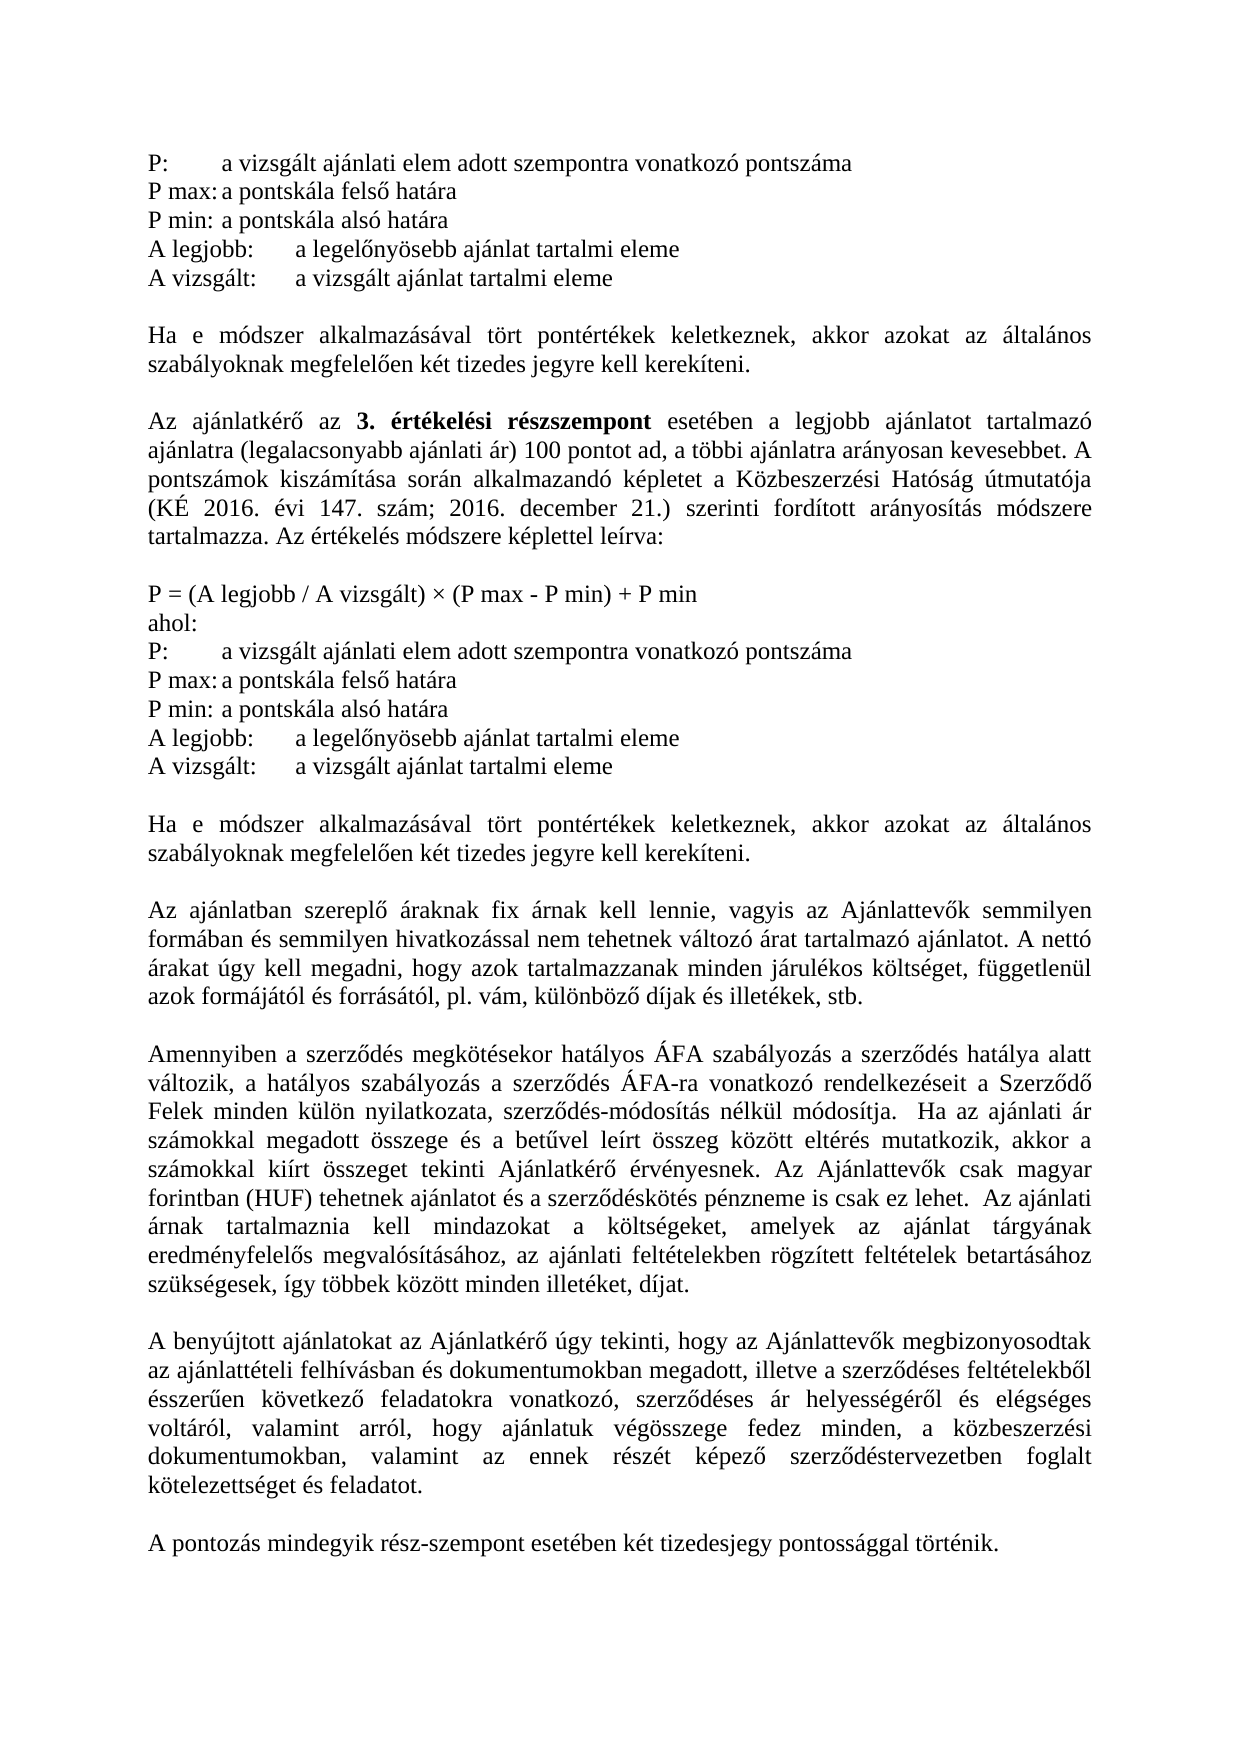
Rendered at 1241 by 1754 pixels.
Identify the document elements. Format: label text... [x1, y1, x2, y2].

text Ha e módszer alkalmazásával tört pontértékek keletkeznek, akkor azokat az általános szabályoknak megfelelően két tizedes jegyre kell kerekíteni. [148, 320, 1093, 378]
text P: a vizsgált ajánlati elem adott szempontra vonatkozó pontszáma [148, 636, 1093, 665]
text ahol: [148, 608, 1093, 636]
text Az ajánlatban szereplő áraknak fix árnak kell lennie, vagyis az Ajánlattevők semmilyen formában és semmilyen hivatkozással nem tehetnek változó árat tartalmazó ajánlatot. A nettó árakat úgy kell megadni, hogy azok tartalmazzanak minden járulékos költséget, függetlenül azok formájától és forrásától, pl. vám, különböző díjak és illetékek, stb. [148, 895, 1093, 1010]
text P min: a pontskála alsó határa [148, 205, 1093, 234]
text A vizsgált: a vizsgált ajánlat tartalmi eleme [148, 751, 1093, 780]
text A vizsgált: a vizsgált ajánlat tartalmi eleme [148, 263, 1093, 291]
text A pontozás mindegyik rész-szempont esetében két tizedesjegy pontossággal történik. [148, 1528, 1093, 1556]
text Az ajánlatkérő az 3. értékelési részszempont esetében a legjobb ajánlatot tartalmazó ajánlatra (legalacsonyabb ajánlati ár) 100 pontot ad, a többi ajánlatra arányosan kevesebbet. A pontszámok kiszámítása során alkalmazandó képletet a Közbeszerzési Hatóság útmutatója (KÉ 2016. évi 147. szám; 2016. december 21.) szerinti fordított arányosítás módszere tartalmazza. Az értékelés módszere képlettel leírva: [148, 406, 1093, 550]
text P max: a pontskála felső határa [148, 665, 1093, 694]
text P min: a pontskála alsó határa [148, 694, 1093, 723]
text A legjobb: a legelőnyösebb ajánlat tartalmi eleme [148, 234, 1093, 263]
text P = (A legjobb / A vizsgált) × (P max - P min) + P min [148, 579, 1093, 608]
text A legjobb: a legelőnyösebb ajánlat tartalmi eleme [148, 723, 1093, 751]
text Ha e módszer alkalmazásával tört pontértékek keletkeznek, akkor azokat az általános szabályoknak megfelelően két tizedes jegyre kell kerekíteni. [148, 809, 1093, 866]
text P: a vizsgált ajánlati elem adott szempontra vonatkozó pontszáma [148, 148, 1093, 176]
text A benyújtott ajánlatokat az Ajánlatkérő úgy tekinti, hogy az Ajánlattevők megbizonyosodtak az ajánlattételi felhívásban és dokumentumokban megadott, illetve a szerződéses feltételekből ésszerűen következő feladatokra vonatkozó, szerződéses ár helyességéről és elégséges voltáról, valamint arról, hogy ajánlatuk végösszege fedez minden, a közbeszerzési dokumentumokban, valamint az ennek részét képező szerződéstervezetben foglalt kötelezettséget és feladatot. [148, 1326, 1093, 1499]
text P max: a pontskála felső határa [148, 176, 1093, 205]
text Amennyiben a szerződés megkötésekor hatályos ÁFA szabályozás a szerződés hatálya alatt változik, a hatályos szabályozás a szerződés ÁFA-ra vonatkozó rendelkezéseit a Szerződő Felek minden külön nyilatkozata, szerződés-módosítás nélkül módosítja. Ha az ajánlati ár számokkal megadott összege és a betűvel leírt összeg között eltérés mutatkozik, akkor a számokkal kiírt összeget tekinti Ajánlatkérő érvényesnek. Az Ajánlattevők csak magyar forintban (HUF) tehetnek ajánlatot és a szerződéskötés pénzneme is csak ez lehet. Az ajánlati árnak tartalmaznia kell mindazokat a költségeket, amelyek az ajánlat tárgyának eredményfelelős megvalósításához, az ajánlati feltételekben rögzített feltételek betartásához szükségesek, így többek között minden illetéket, díjat. [148, 1039, 1093, 1298]
